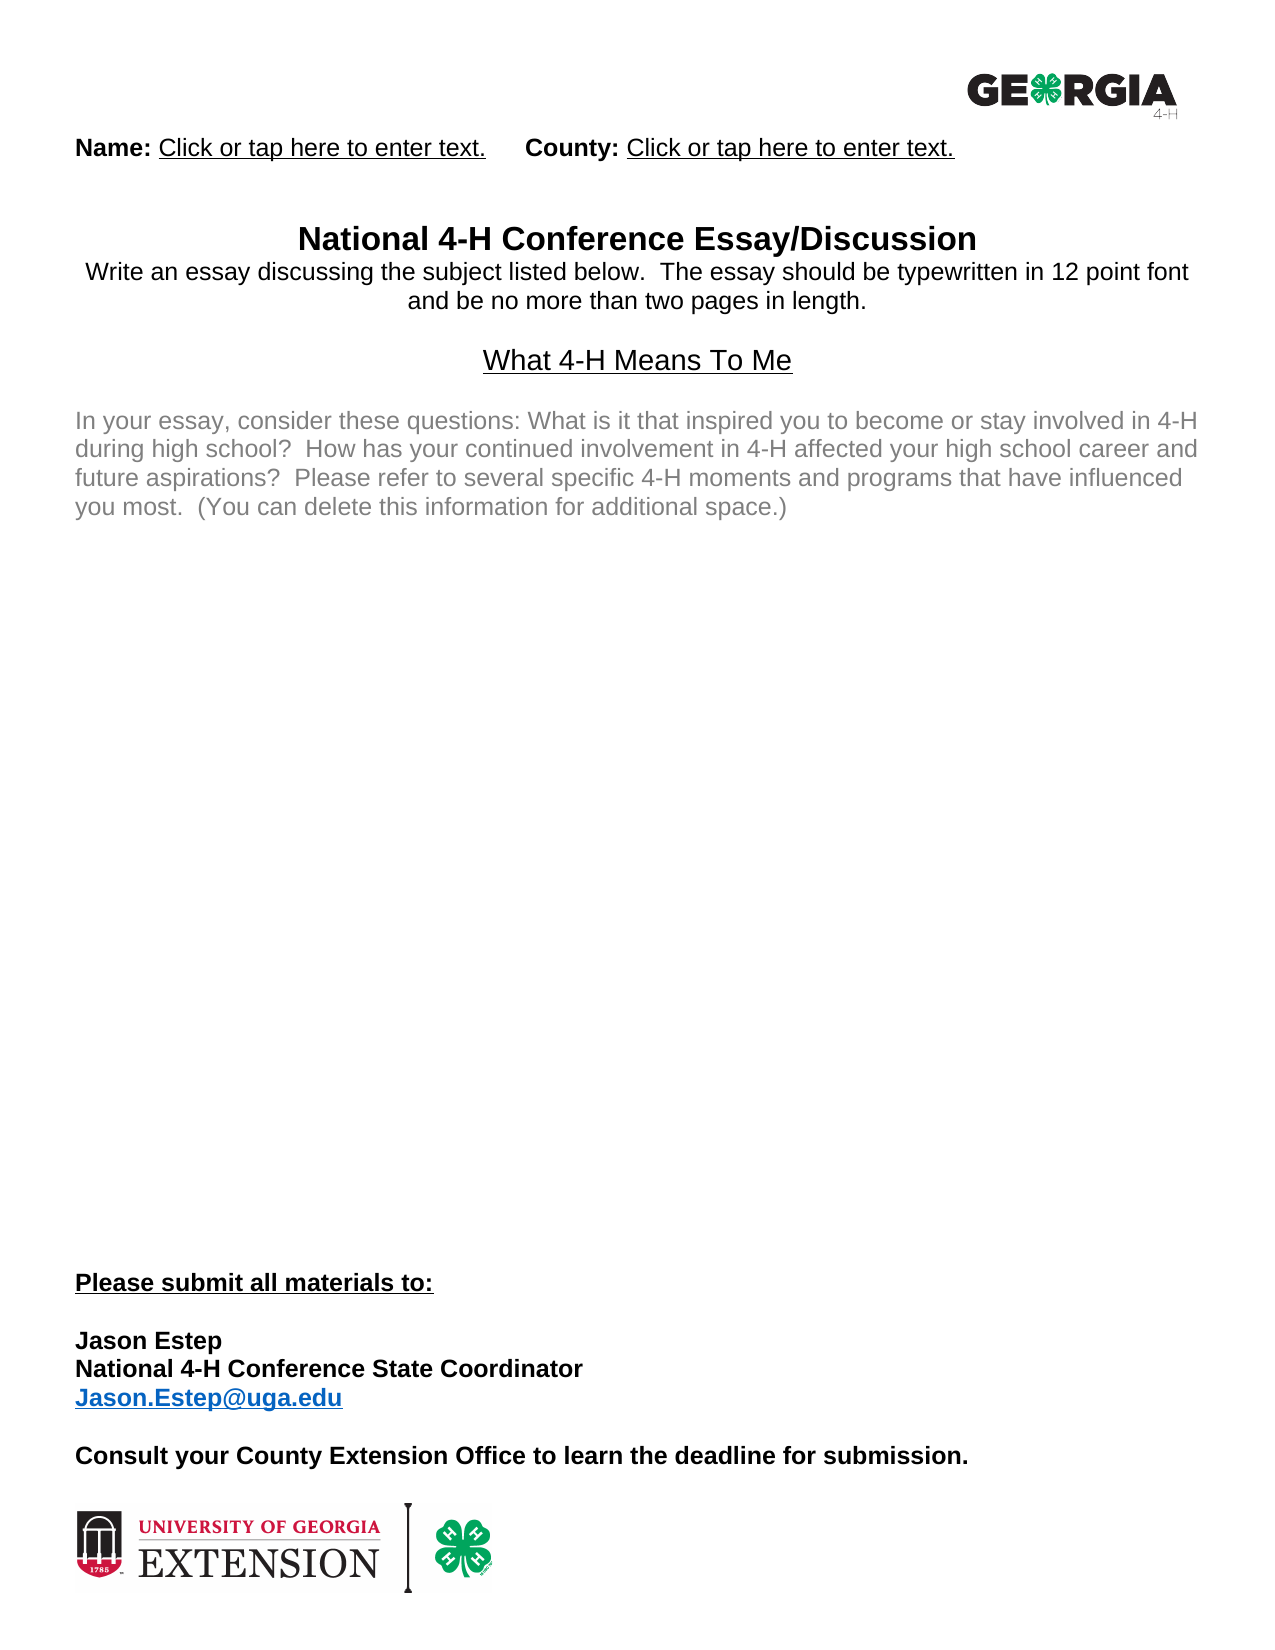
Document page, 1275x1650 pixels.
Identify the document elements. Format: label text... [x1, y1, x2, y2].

text In your essay, consider these questions: What is it that inspired you to become or stay involved in 4-H during high school? How has your continued involvement in 4-H affected your high school career and future aspirations? Please refer to several specific 4-H moments and programs that have influenced you most. (You can delete this information for additional space.) [75, 406, 1200, 521]
picture [75, 1503, 493, 1593]
text National 4-H Conference State Coordinator [75, 1354, 1200, 1383]
text Jason Estep [75, 1326, 1200, 1354]
text National 4-H Conference Essay/Discussion Write an essay discussing the subject listed below. The essay should be typewritten in 12 point font and be no more than two pages in length. [75, 190, 1200, 315]
text What 4-H Means To Me [75, 343, 1200, 377]
text Name: County: [75, 132, 1200, 161]
picture [943, 56, 1200, 132]
text Please submit all materials to: [75, 1268, 1200, 1297]
text Jason.Estep@uga.edu [75, 1383, 1200, 1441]
text Consult your County Extension Office to learn the deadline for submission. [75, 1441, 1200, 1498]
